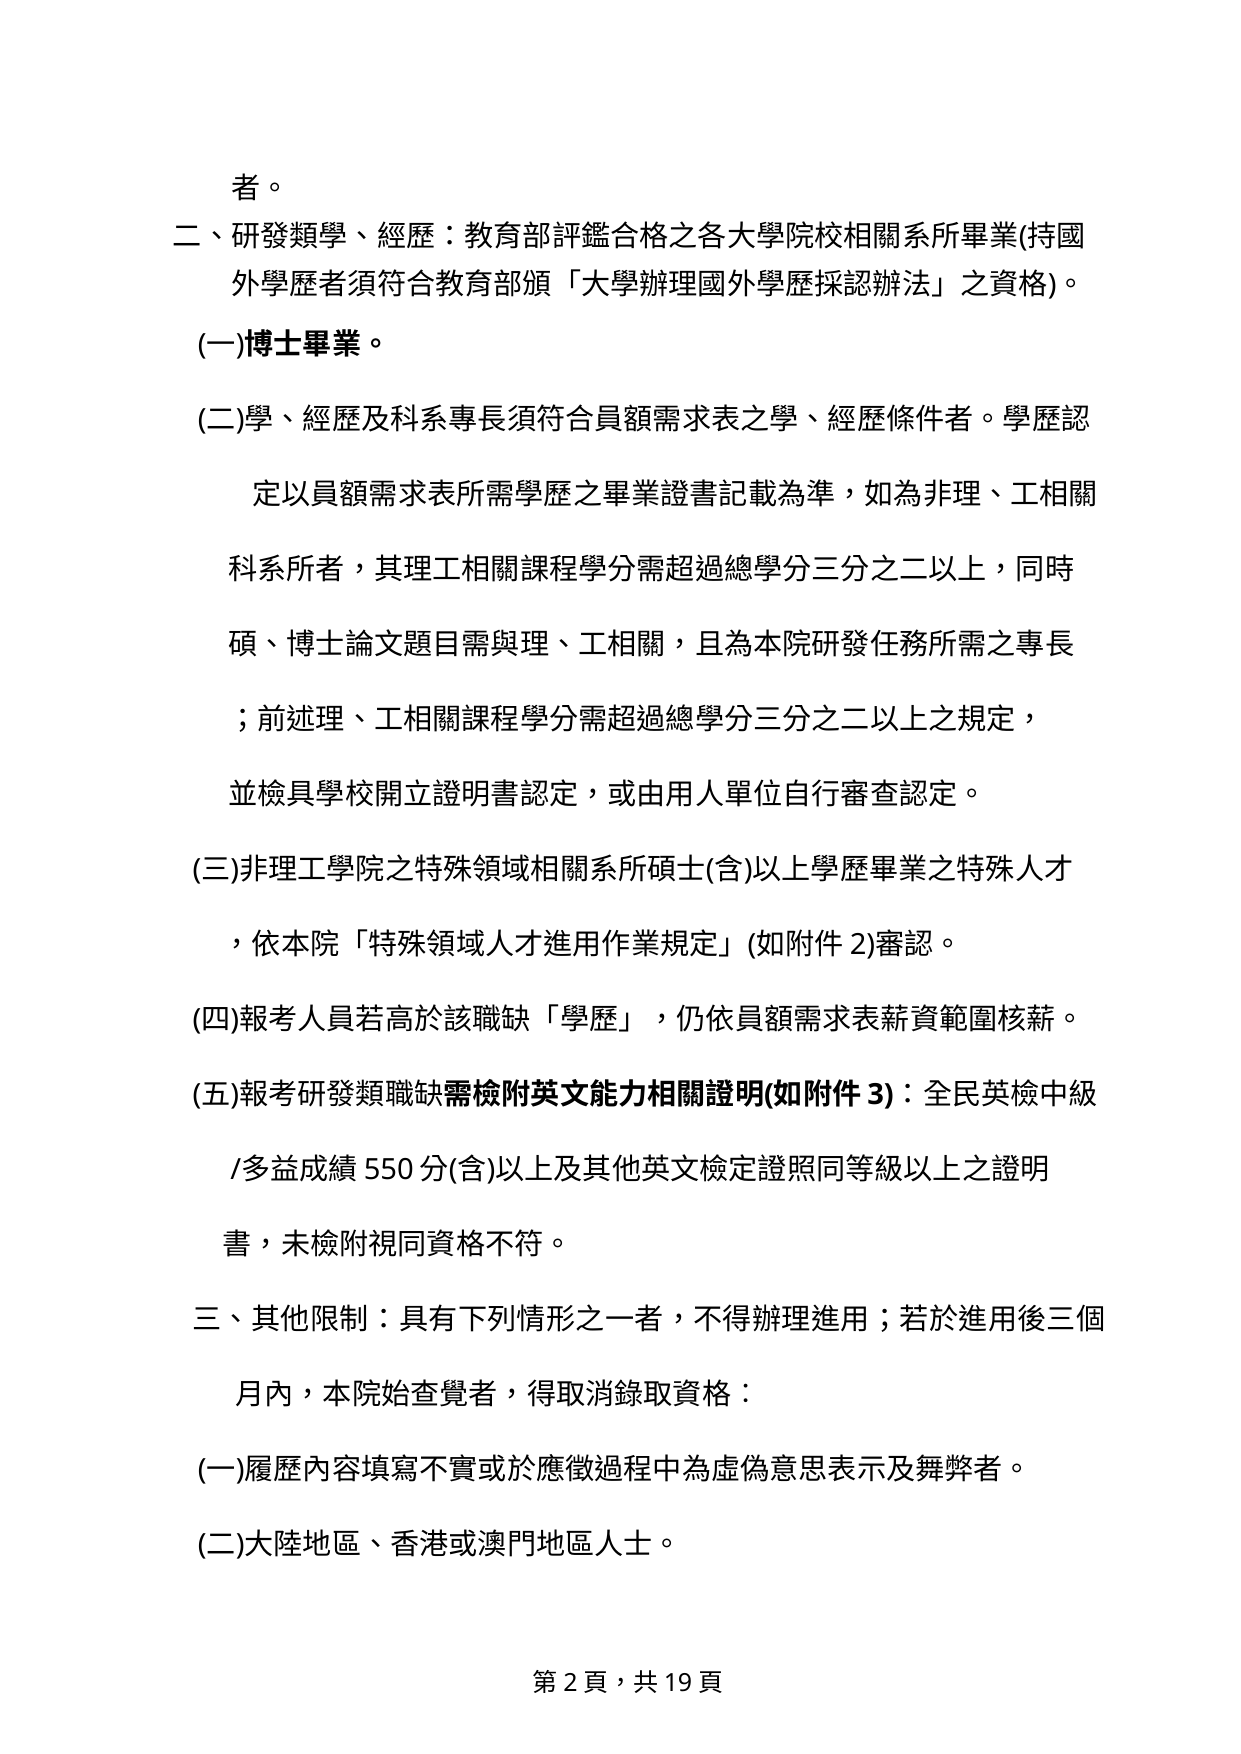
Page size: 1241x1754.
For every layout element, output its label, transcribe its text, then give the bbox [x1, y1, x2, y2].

text (一)博士畢業。 [198, 304, 1107, 379]
text (四)報考人員若高於該職缺「學歷」，仍依員額需求表薪資範圍核薪。 [192, 979, 1107, 1054]
list (二)大陸地區、香港或澳門地區人士。 [198, 1504, 1107, 1579]
list (一)履歷內容填寫不實或於應徵過程中為虛偽意思表示及舞弊者。 [198, 1429, 1107, 1504]
text (三)非理工學院之特殊領域相關系所碩士(含)以上學歷畢業之特殊人才 [192, 829, 1107, 904]
text 書，未檢附視同資格不符。 [192, 1204, 1107, 1279]
text 科系所者，其理工相關課程學分需超過總學分三分之二以上，同時 [198, 529, 1107, 604]
text (五)報考研發類職缺需檢附英文能力相關證明(如附件3)：全民英檢中級 [192, 1054, 1107, 1129]
text ，依本院「特殊領域人才進用作業規定」(如附件2)審認。 [192, 904, 1107, 979]
text (二)學、經歷及科系專長須符合員額需求表之學、經歷條件者。學歷認 [198, 379, 1107, 454]
text 二、研發類學、經歷：教育部評鑑合格之各大學院校相關系所畢業(持國 [173, 208, 1107, 256]
text 碩、博士論文題目需與理、工相關，且為本院研發任務所需之專長 [198, 604, 1107, 679]
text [173, 160, 1107, 208]
text ；前述理、工相關課程學分需超過總學分三分之二以上之規定， [198, 679, 1107, 754]
text 三、其他限制：具有下列情形之一者，不得辦理進用；若於進用後三個月內，本院始查覺者，得取消錄取資格︰ [192, 1279, 1107, 1429]
text /多益成績550分(含)以上及其他英文檢定證照同等級以上之證明 [192, 1129, 1107, 1204]
text 並檢具學校開立證明書認定，或由用人單位自行審查認定。 [198, 754, 1107, 829]
text 定以員額需求表所需學歷之畢業證書記載為準，如為非理、工相關 [198, 454, 1107, 529]
text 外學歷者須符合教育部頒「大學辦理國外學歷採認辦法」之資格)。 [173, 256, 1107, 304]
